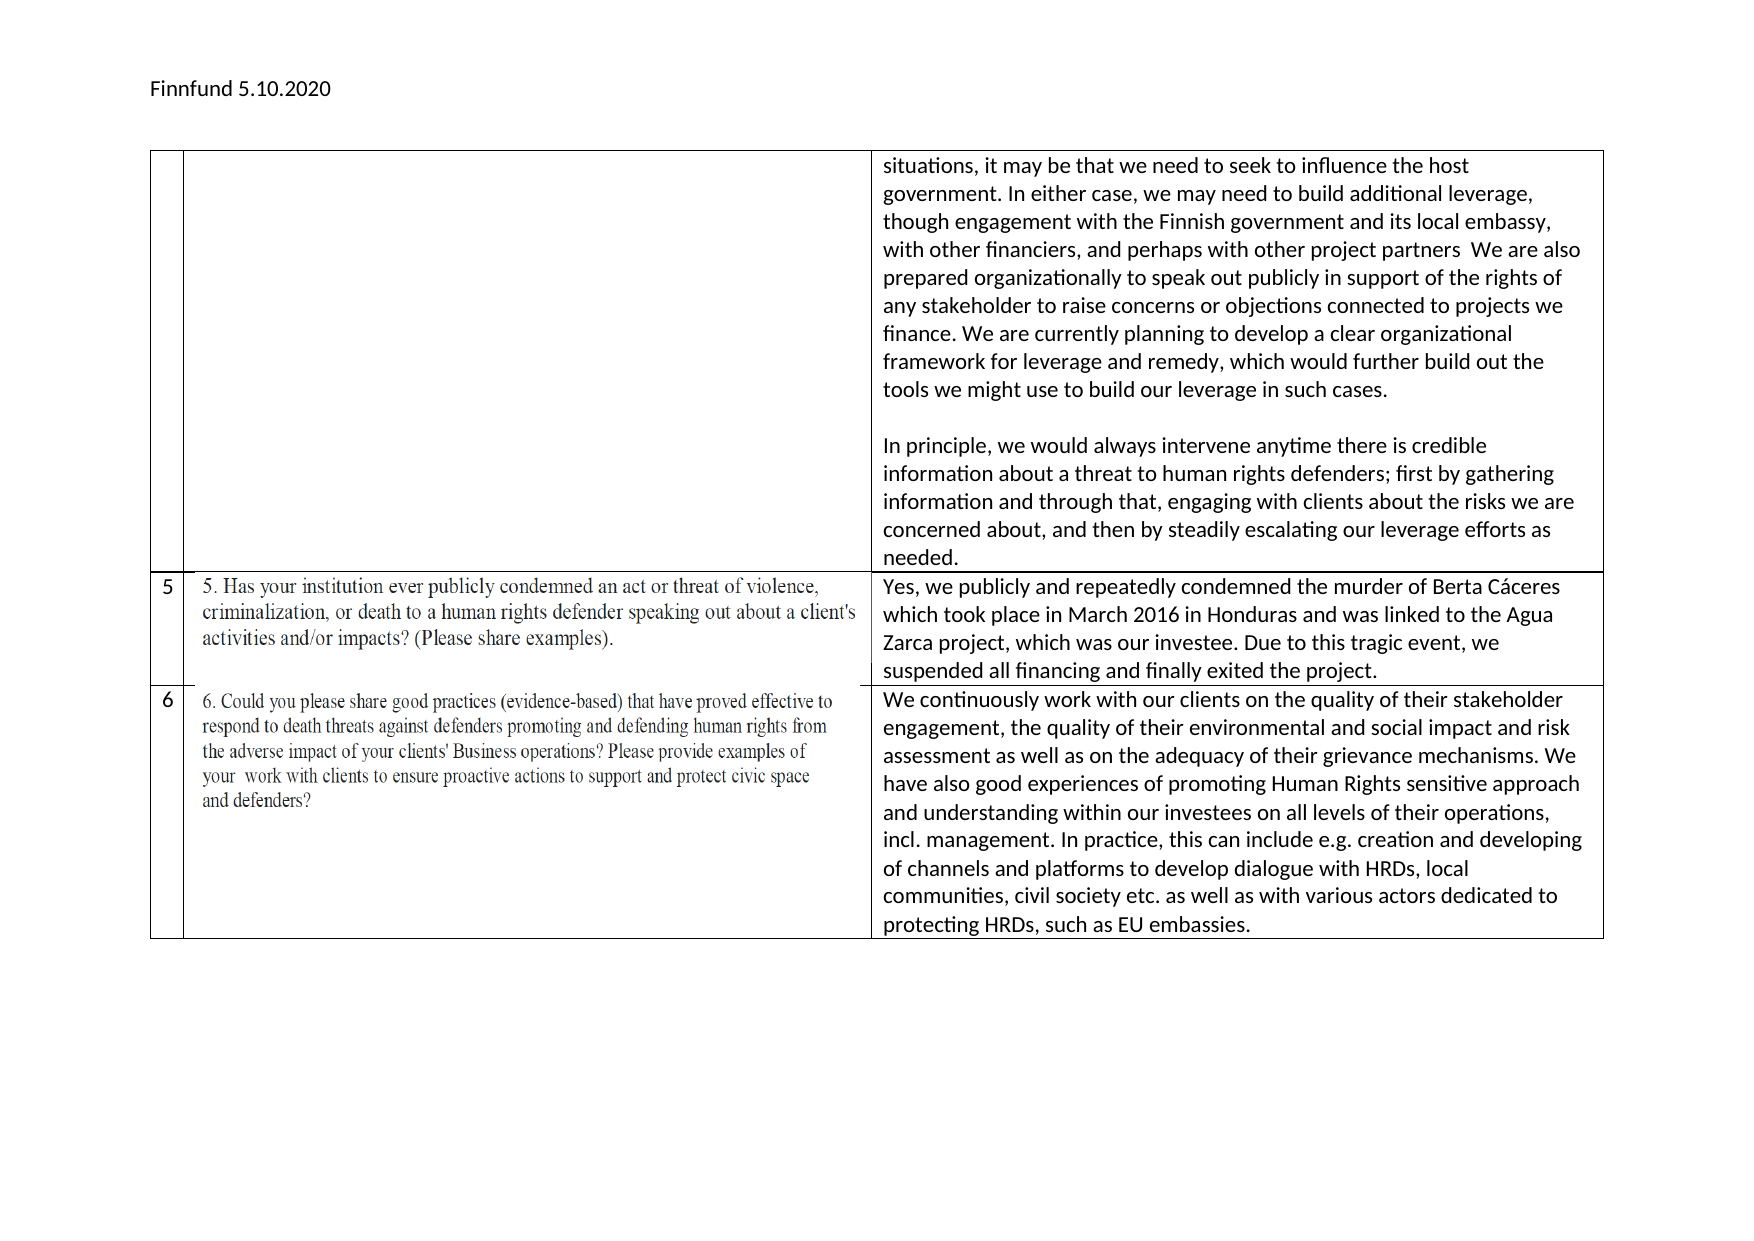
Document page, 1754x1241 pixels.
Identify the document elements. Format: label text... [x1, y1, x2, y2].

table_cell [184, 686, 871, 938]
table_cell 5 [151, 573, 183, 684]
table_cell [184, 573, 871, 684]
table_cell Yes, we publicly and repeatedly condemned the murder of Berta Cáceres which took place in March 2016 in Honduras and was linked to the Agua Zarca project, which was our investee. Due to this tragic event, we suspended all financing and finally exited the project. [872, 573, 1603, 684]
table_cell 6 [151, 686, 183, 938]
table_cell [184, 151, 871, 571]
picture [195, 572, 872, 663]
table_cell We continuously work with our clients on the quality of their stakeholder engagement, the quality of their environmental and social impact and risk assessment as well as on the adequacy of their grievance mechanisms. We have also good experiences of promoting Human Rights sensitive approach and understanding within our investees on all levels of their operations, incl. management. In practice, this can include e.g. creation and developing of channels and platforms to develop dialogue with HRDs, local communities, civil society etc. as well as with various actors dedicated to protecting HRDs, such as EU embassies. [872, 686, 1603, 938]
table_cell 4 [151, 151, 183, 571]
picture [195, 685, 861, 820]
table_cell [872, 151, 1603, 571]
